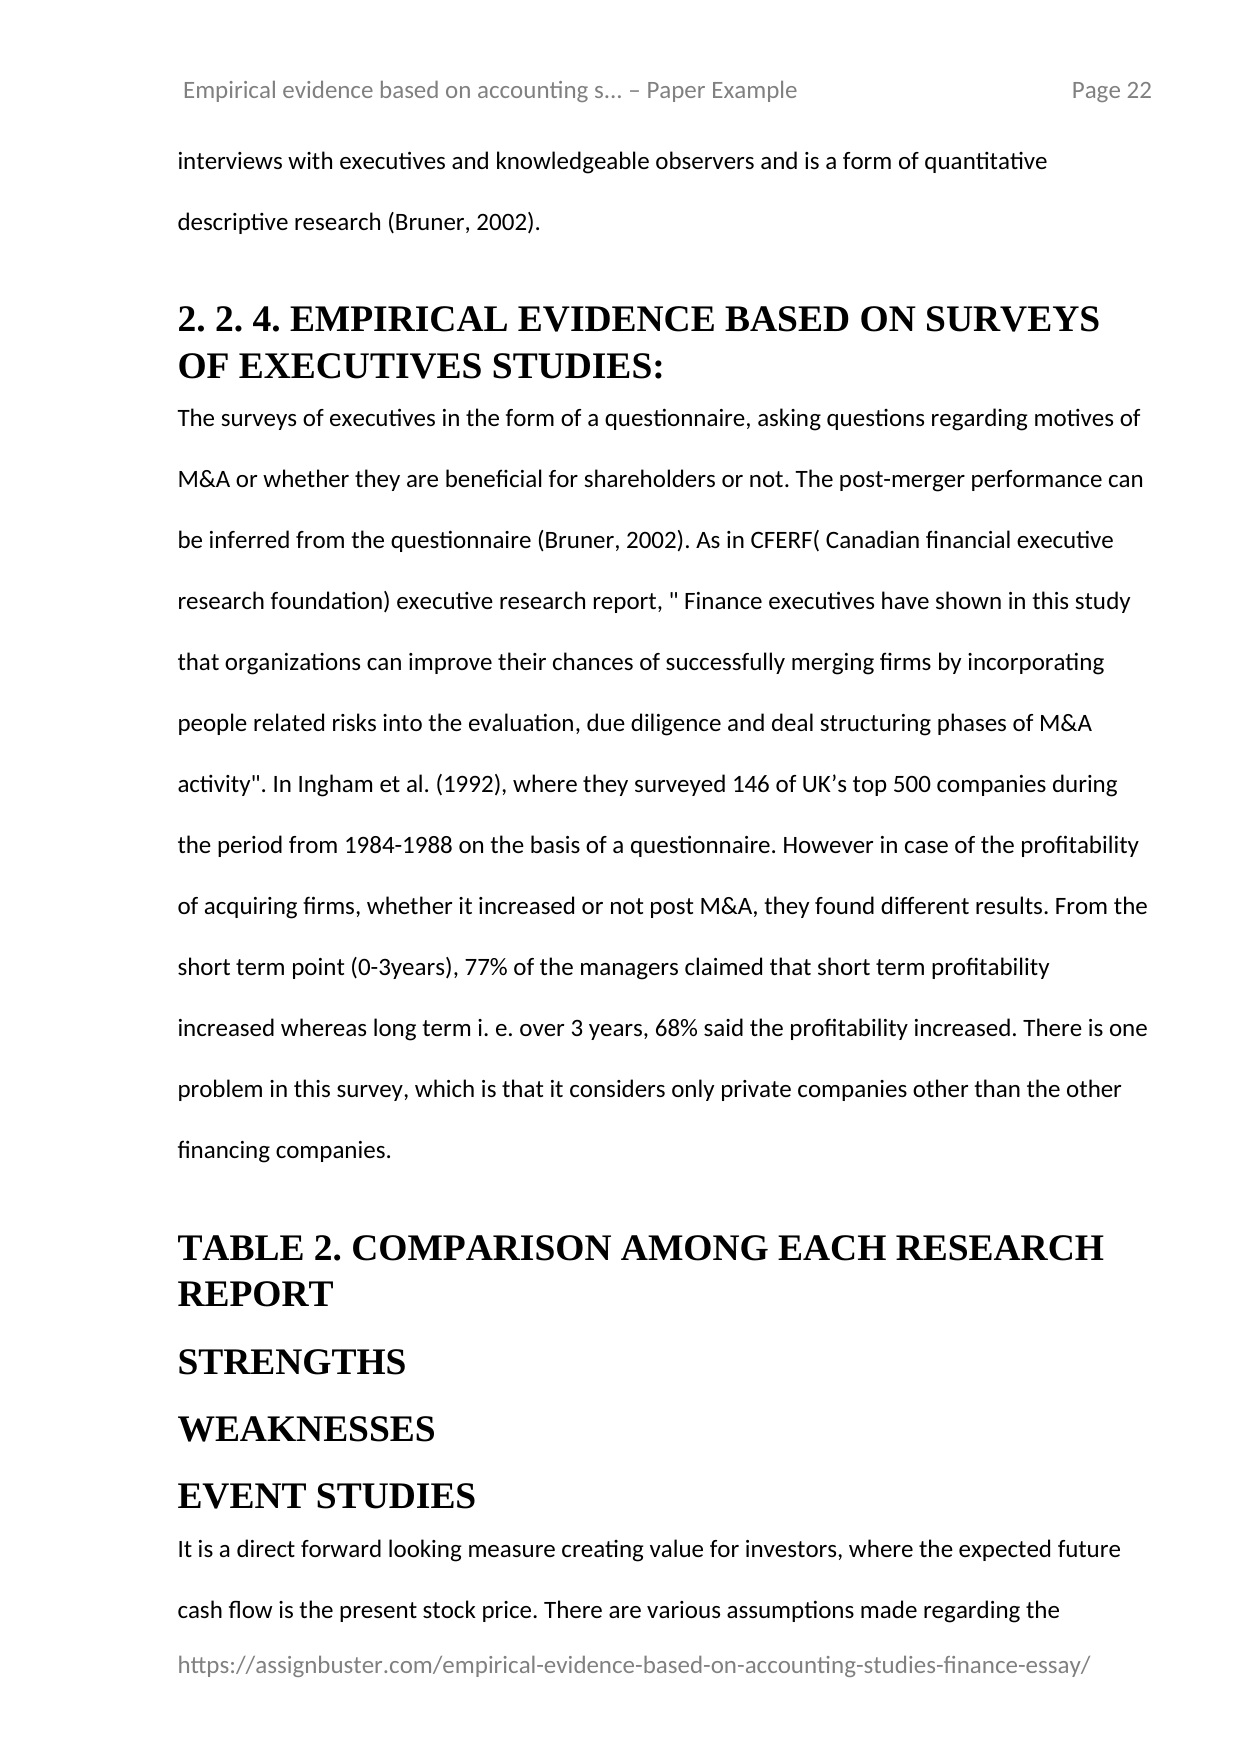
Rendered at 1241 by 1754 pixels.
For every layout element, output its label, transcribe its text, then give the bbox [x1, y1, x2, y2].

subtitle WEAKNESSES [177, 1407, 1152, 1450]
subtitle STRENGTHS [177, 1339, 1152, 1382]
subtitle TABLE 2. COMPARISON AMONG EACH RESEARCH REPORT [177, 1225, 1152, 1315]
subtitle EVENT STUDIES [177, 1474, 1152, 1517]
text The surveys of executives in the form of a questionnaire, asking questions regarding motives of M&A or whether they are beneficial for shareholders or not. The post-merger performance can be inferred from the questionnaire (Bruner, 2002). As in CFERF( Canadian financial executive research foundation) executive research report, " Finance executives have shown in this study that organizations can improve their chances of successfully merging firms by incorporating people related risks into the evaluation, due diligence and deal structuring phases of M&A activity". In Ingham et al. (1992), where they surveyed 146 of UK’s top 500 companies during the period from 1984-1988 on the basis of a questionnaire. However in case of the profitability of acquiring firms, whether it increased or not post M&A, they found different results. From the short term point (0-3years), 77% of the managers claimed that short term profitability increased whereas long term i. e. over 3 years, 68% said the profitability increased. There is one problem in this survey, which is that it considers only private companies other than the other financing companies. [177, 402, 1152, 1165]
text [177, 1533, 1152, 1624]
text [177, 145, 1152, 237]
subtitle 2. 2. 4. EMPIRICAL EVIDENCE BASED ON SURVEYS OF EXECUTIVES STUDIES: [177, 297, 1152, 386]
